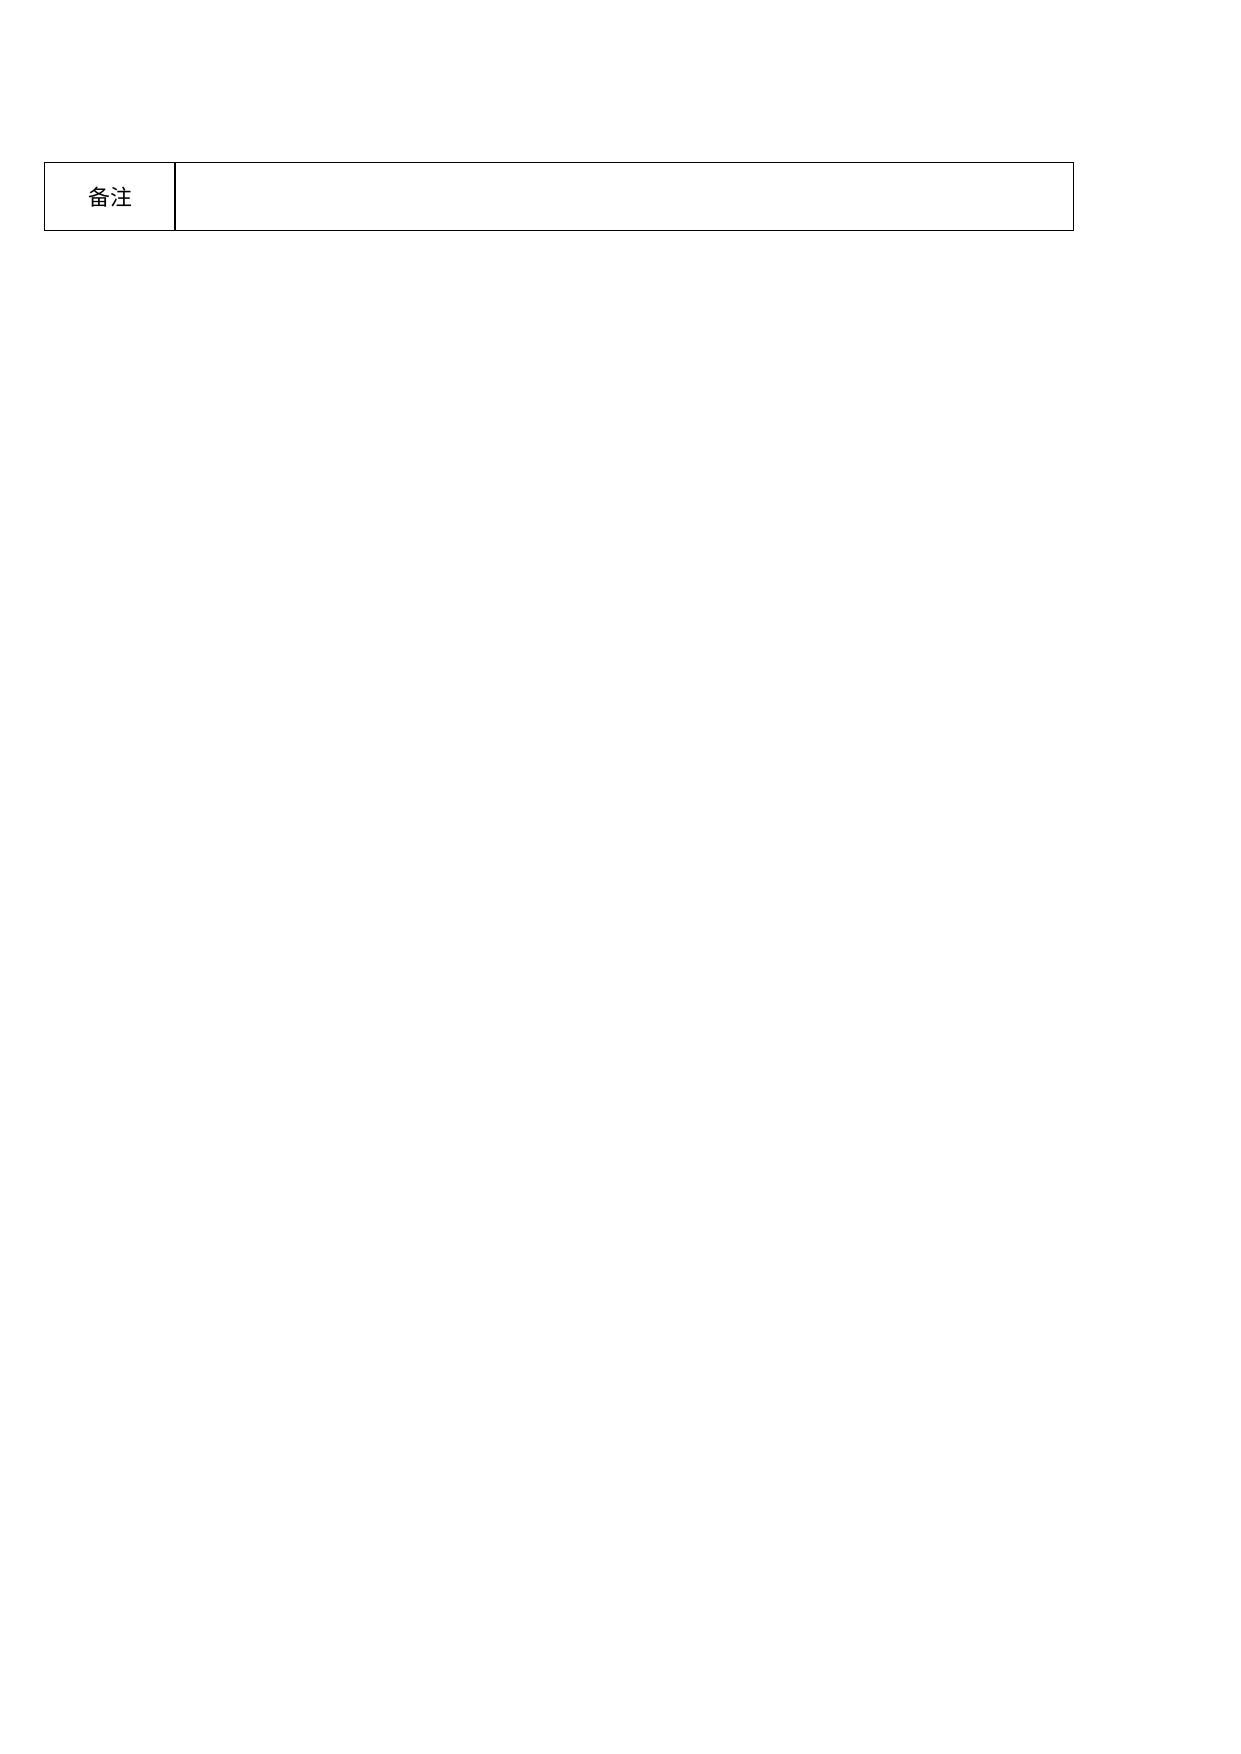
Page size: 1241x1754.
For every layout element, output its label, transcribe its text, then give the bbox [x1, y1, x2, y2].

table_cell 备注 [45, 163, 174, 230]
table_cell [176, 163, 1073, 230]
